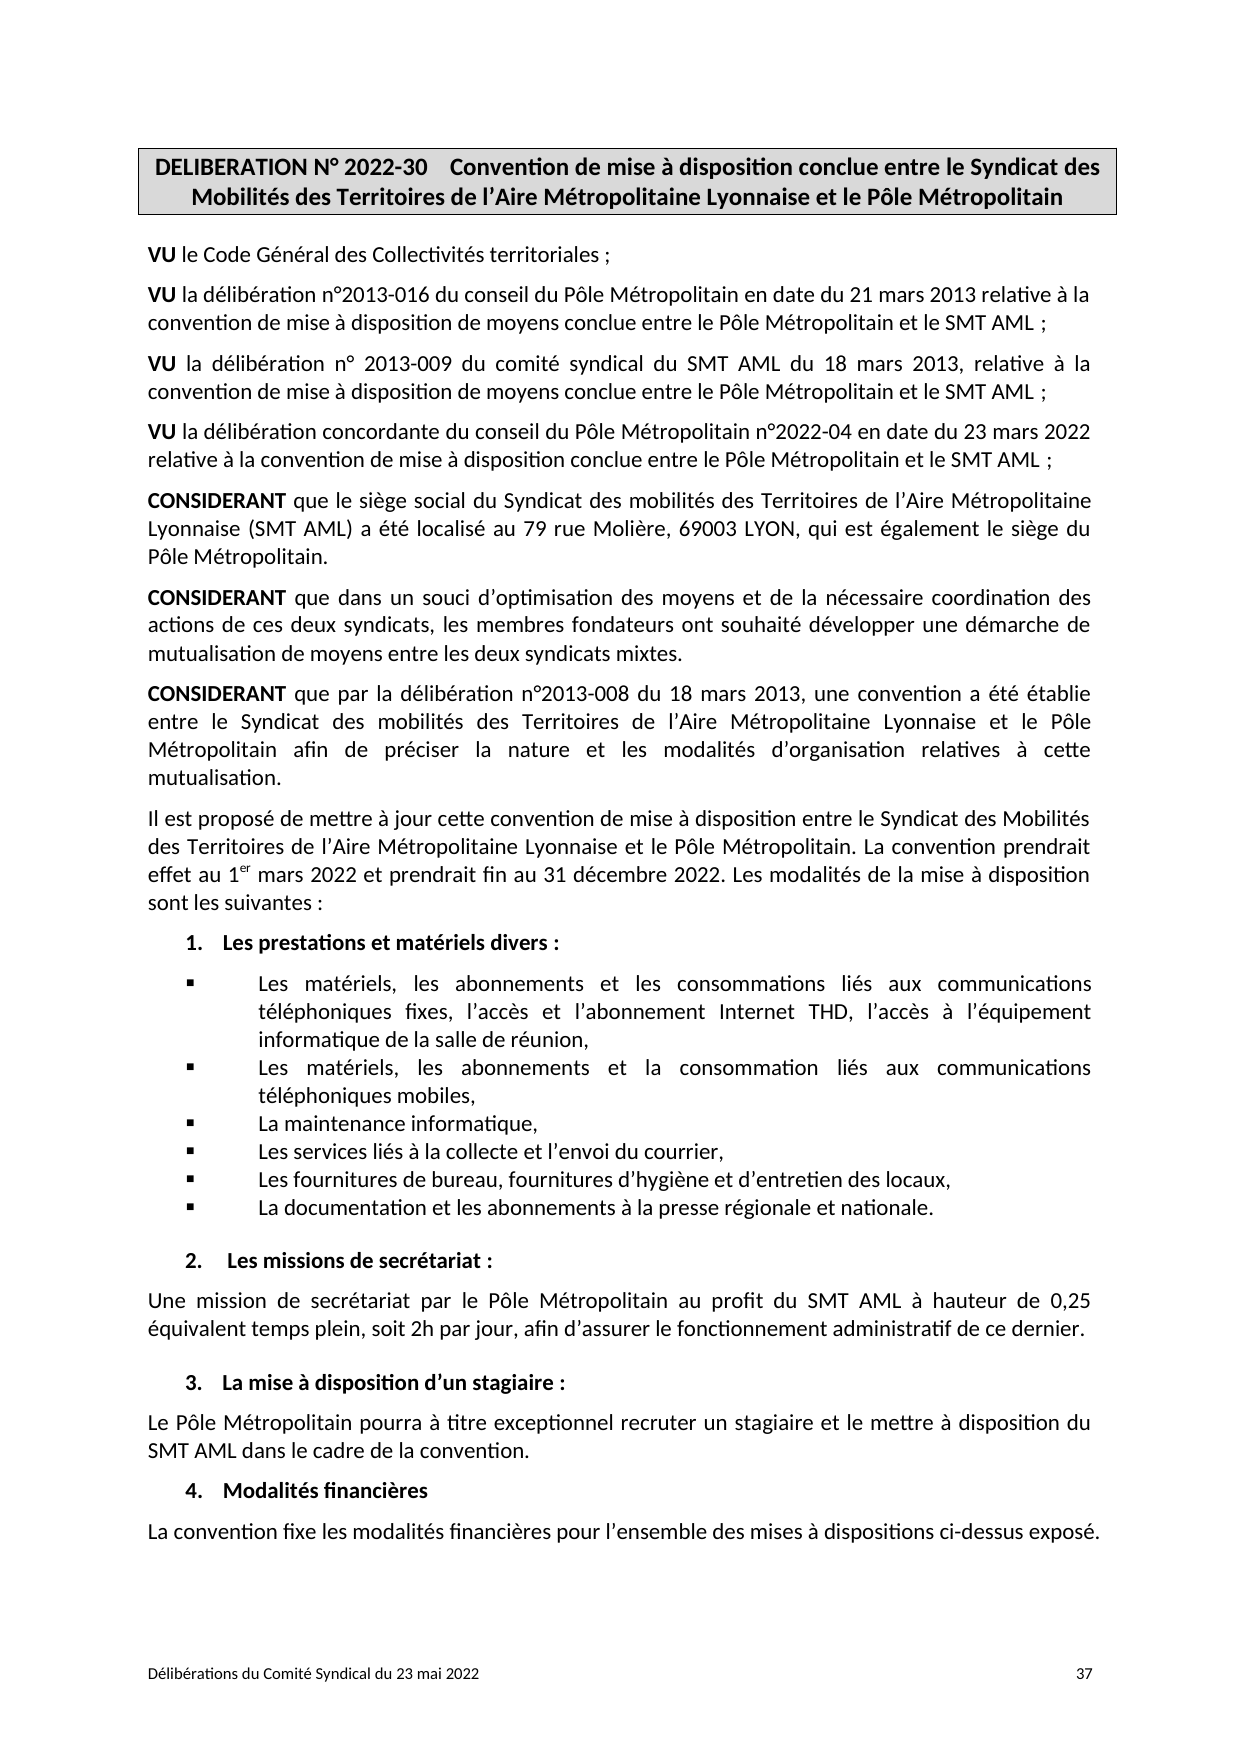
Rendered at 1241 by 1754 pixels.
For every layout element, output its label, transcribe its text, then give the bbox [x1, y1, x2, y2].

text Une mission de secrétariat par le Pôle Métropolitain au profit du SMT AML à hauteur de 0,25 équivalent temps plein, soit 2h par jour, afin d’assurer le fonctionnement administratif de ce dernier. [148, 1287, 1093, 1343]
text VU la délibération n° 2013-009 du comité syndical du SMT AML du 18 mars 2013, relative à la convention de mise à disposition de moyens conclue entre le Pôle Métropolitain et le SMT AML ; [148, 349, 1093, 405]
list Modalités financières [185, 1477, 1107, 1505]
list La documentation et les abonnements à la presse régionale et nationale. [185, 1193, 1093, 1221]
list Les missions de secrétariat : [185, 1246, 1093, 1274]
text CONSIDERANT que par la délibération n°2013-008 du 18 mars 2013, une convention a été établie entre le Syndicat des mobilités des Territoires de l’Aire Métropolitaine Lyonnaise et le Pôle Métropolitain afin de préciser la nature et les modalités d’organisation relatives à cette mutualisation. [148, 679, 1093, 791]
list Les matériels, les abonnements et la consommation liés aux communications téléphoniques mobiles, [185, 1053, 1093, 1109]
list Les fournitures de bureau, fournitures d’hygiène et d’entretien des locaux, [185, 1165, 1093, 1193]
text VU la délibération concordante du conseil du Pôle Métropolitain n°2022-04 en date du 23 mars 2022 relative à la convention de mise à disposition conclue entre le Pôle Métropolitain et le SMT AML ; [148, 417, 1093, 473]
text VU la délibération n°2013-016 du conseil du Pôle Métropolitain en date du 21 mars 2013 relative à la convention de mise à disposition de moyens conclue entre le Pôle Métropolitain et le SMT AML ; [148, 280, 1093, 336]
list Les services liés à la collecte et l’envoi du courrier, [185, 1137, 1093, 1165]
text Il est proposé de mettre à jour cette convention de mise à disposition entre le Syndicat des Mobilités des Territoires de l’Aire Métropolitaine Lyonnaise et le Pôle Métropolitain. La convention prendrait effet au 1er mars 2022 et prendrait fin au 31 décembre 2022. Les modalités de la mise à disposition sont les suivantes : [148, 804, 1093, 916]
text Le Pôle Métropolitain pourra à titre exceptionnel recruter un stagiaire et le mettre à disposition du SMT AML dans le cadre de la convention. [148, 1408, 1093, 1464]
text CONSIDERANT que dans un souci d’optimisation des moyens et de la nécessaire coordination des actions de ces deux syndicats, les membres fondateurs ont souhaité développer une démarche de mutualisation de moyens entre les deux syndicats mixtes. [148, 583, 1093, 667]
list La maintenance informatique, [185, 1109, 1093, 1137]
list Les prestations et matériels divers : [185, 928, 1093, 956]
list Les matériels, les abonnements et les consommations liés aux communications téléphoniques fixes, l’accès et l’abonnement Internet THD, l’accès à l’équipement informatique de la salle de réunion, [185, 969, 1093, 1053]
text VU le Code Général des Collectivités territoriales ; [148, 240, 1093, 268]
text La convention fixe les modalités financières pour l’ensemble des mises à dispositions ci-dessus exposé. [148, 1517, 1107, 1545]
text DELIBERATION N° 2022-30 Convention de mise à disposition conclue entre le Syndicat des Mobilités des Territoires de l’Aire Métropolitaine Lyonnaise et le Pôle Métropolitain [139, 149, 1116, 214]
list La mise à disposition d’un stagiaire : [185, 1368, 1093, 1396]
text CONSIDERANT que le siège social du Syndicat des mobilités des Territoires de l’Aire Métropolitaine Lyonnaise (SMT AML) a été localisé au 79 rue Molière, 69003 LYON, qui est également le siège du Pôle Métropolitain. [148, 486, 1093, 570]
